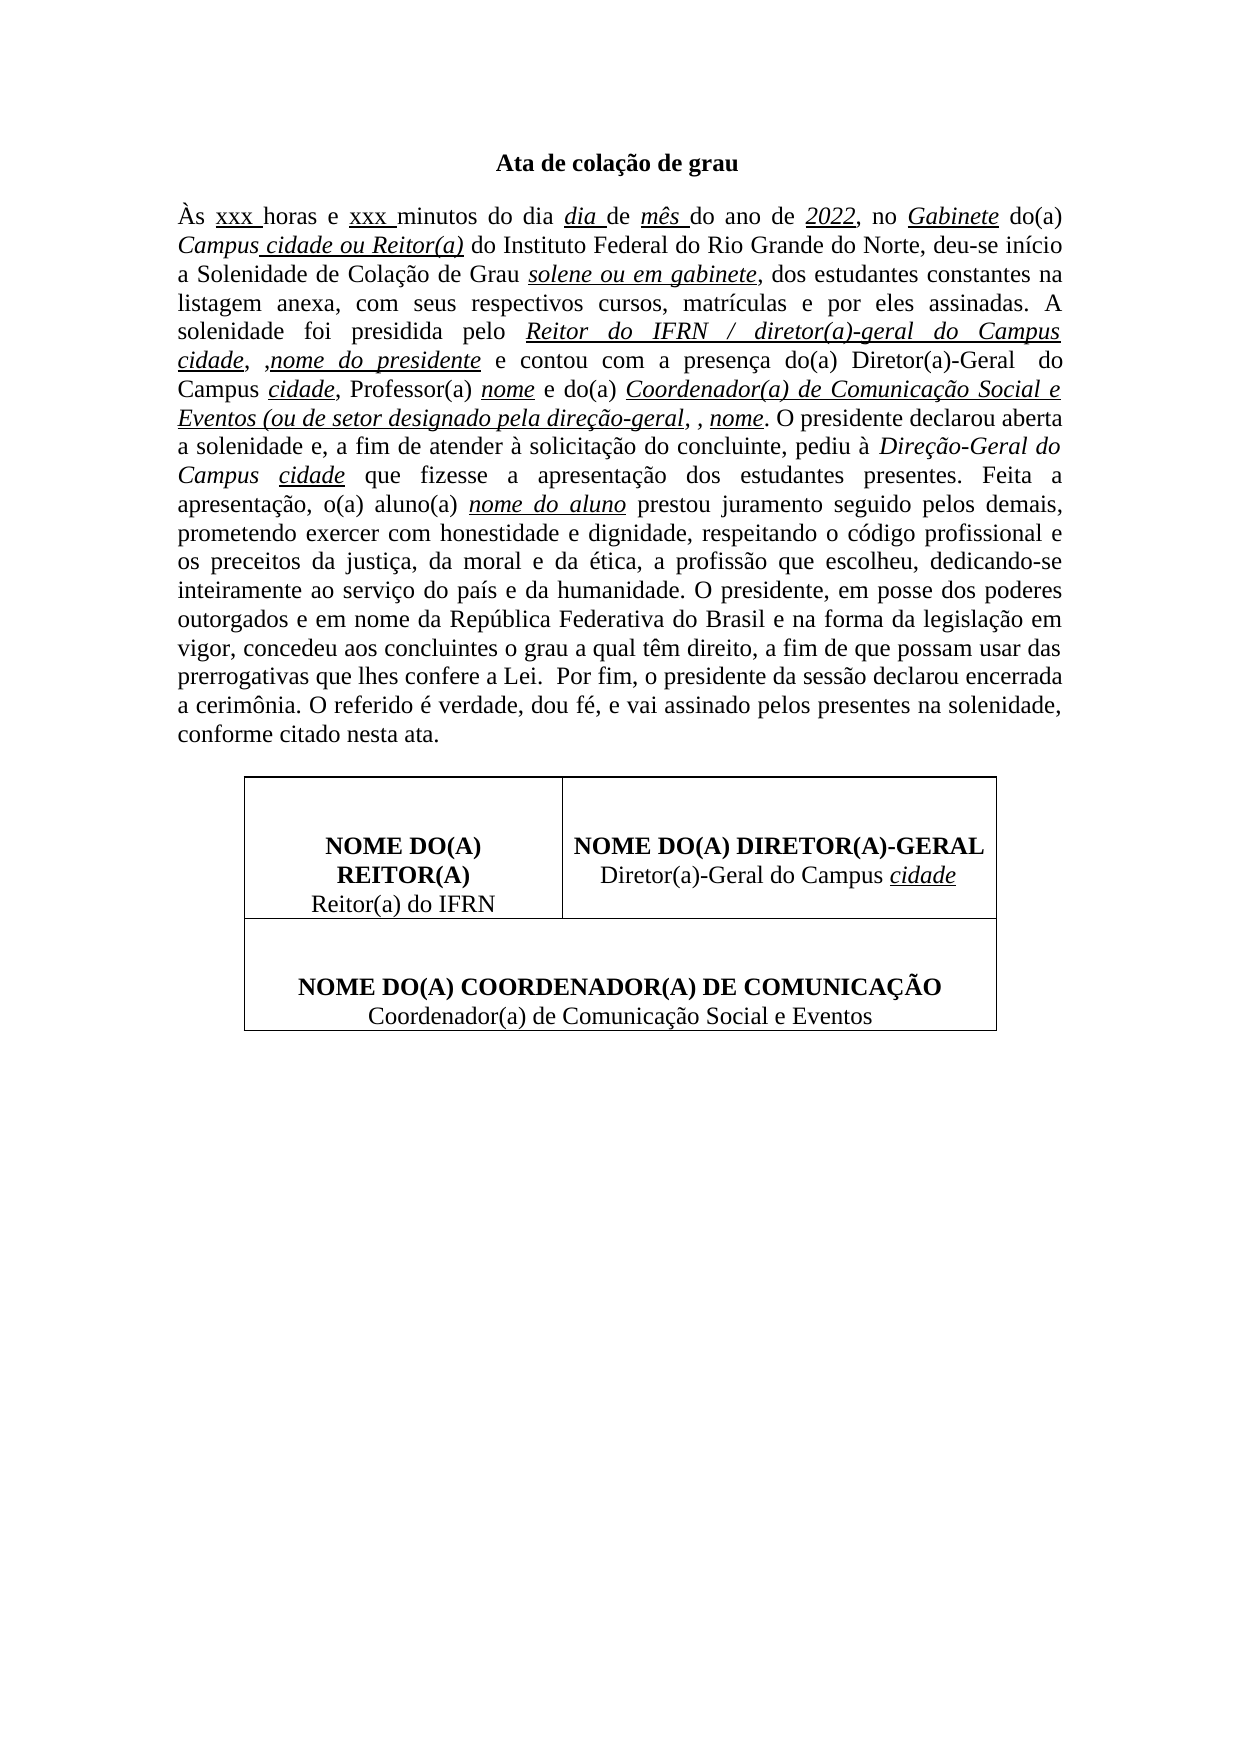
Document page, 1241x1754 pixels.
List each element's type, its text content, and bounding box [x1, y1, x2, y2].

table_cell NOME DO(A) COORDENADOR(A) DE COMUNICAÇÃO Coordenador(a) de Comunicação Social e Eventos [245, 919, 996, 1030]
table_header NOME DO(A) REITOR(A) Reitor(a) do IFRN [245, 778, 562, 917]
text Ata de colação de grau [177, 148, 1063, 176]
text Às xxx horas e xxx minutos do dia dia de mês do ano de 2022, no Gabinete do(a) Campus cidade ou Reitor(a) do Instituto Federal do Rio Grande do Norte, deu-se início a Solenidade de Colação de Grau solene ou em gabinete, dos estudantes constantes na listagem anexa, com seus respectivos cursos, matrículas e por eles assinadas. A solenidade foi presidida pelo Reitor do IFRN / diretor(a)-geral do Campus cidade, ,nome do presidente e contou com a presença do(a) Diretor(a)-Geral do Campus cidade, Professor(a) nome e do(a) Coordenador(a) de Comunicação Social e Eventos (ou de setor designado pela direção-geral, , nome. O presidente declarou aberta a solenidade e, a fim de atender à solicitação do concluinte, pediu à Direção-Geral do Campus cidade que fizesse a apresentação dos estudantes presentes. Feita a apresentação, o(a) aluno(a) nome do aluno prestou juramento seguido pelos demais, prometendo exercer com honestidade e dignidade, respeitando o código profissional e os preceitos da justiça, da moral e da ética, a profissão que escolheu, dedicando-se inteiramente ao serviço do país e da humanidade. O presidente, em posse dos poderes outorgados e em nome da República Federativa do Brasil e na forma da legislação em vigor, concedeu aos concluintes o grau a qual têm direito, a fim de que possam usar das prerrogativas que lhes confere a Lei. Por fim, o presidente da sessão declarou encerrada a cerimônia. O referido é verdade, dou fé, e vai assinado pelos presentes na solenidade, conforme citado nesta ata. [177, 201, 1063, 748]
table_header NOME DO(A) DIRETOR(A)-GERAL Diretor(a)-Geral do Campus cidade [563, 778, 996, 917]
